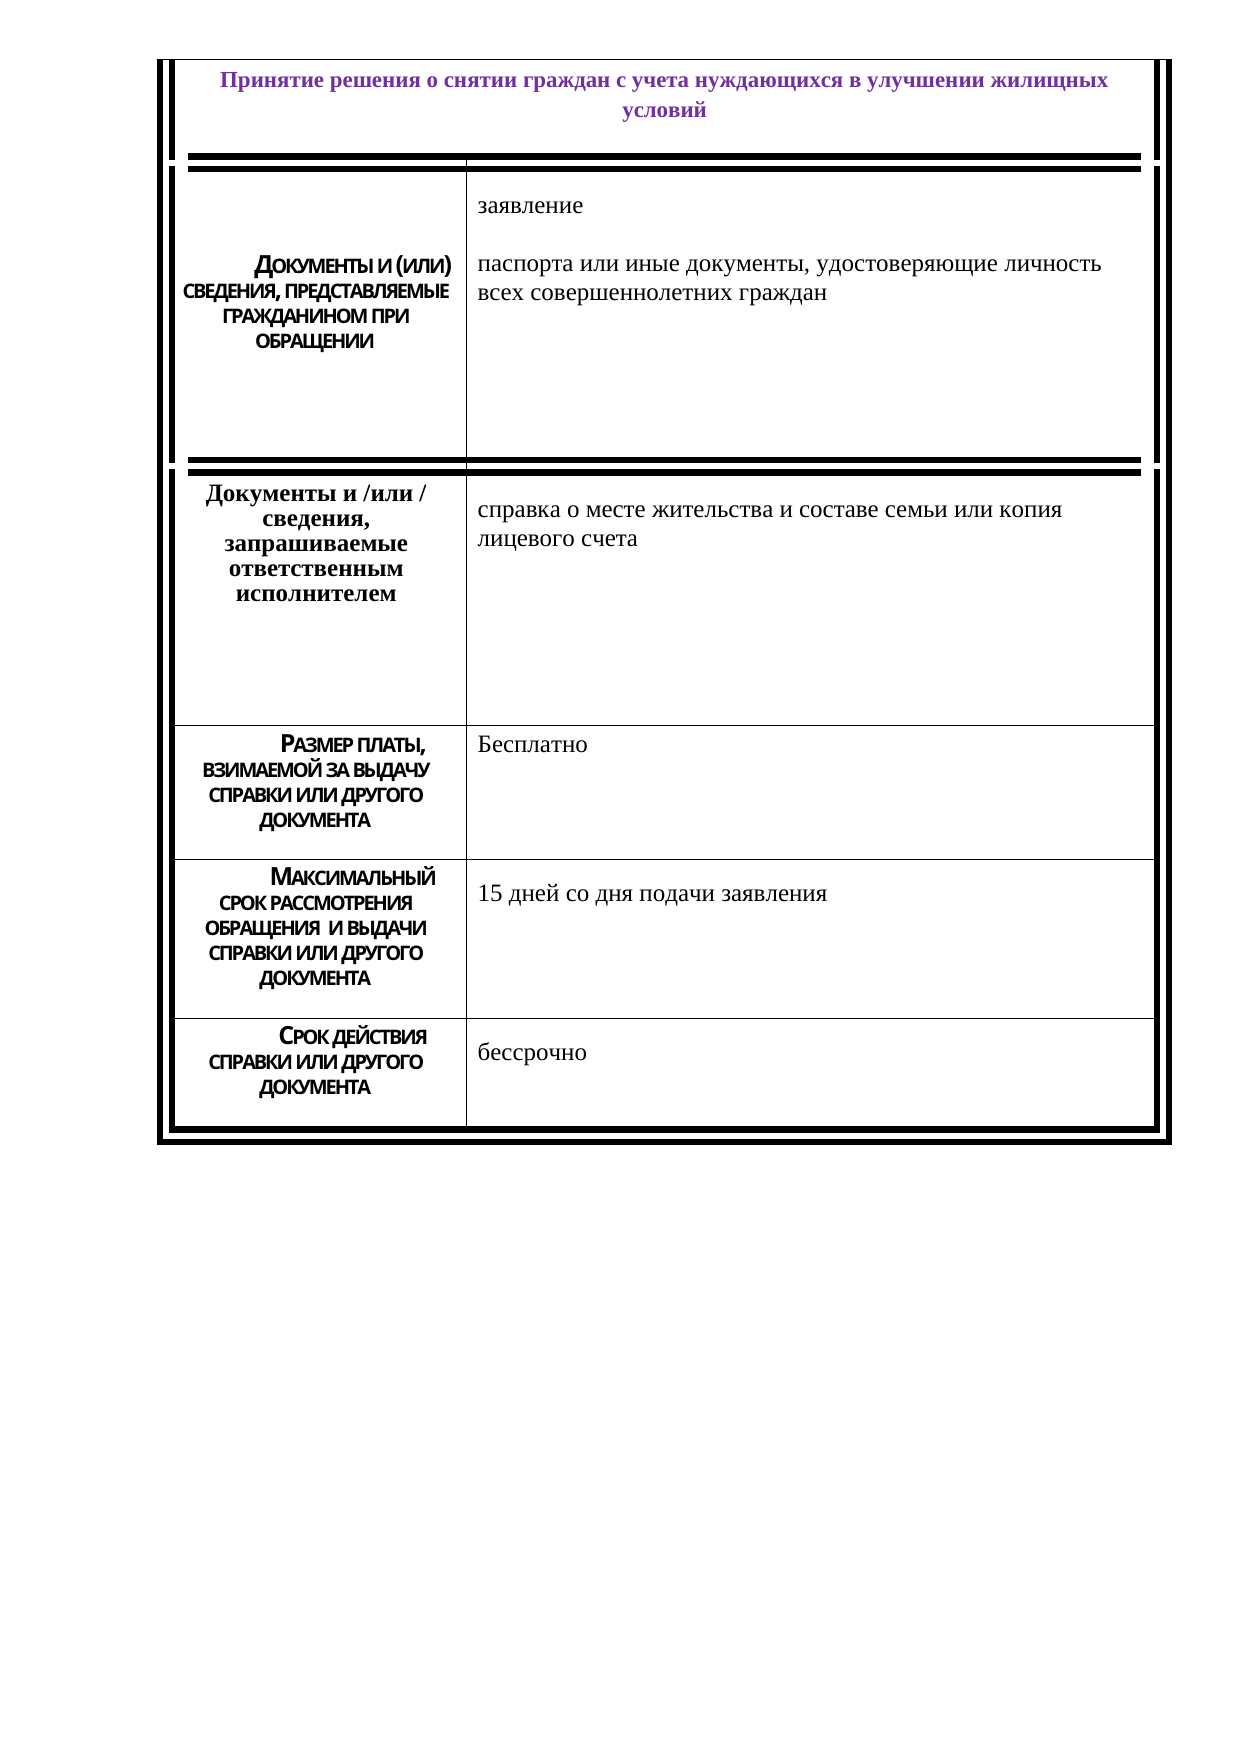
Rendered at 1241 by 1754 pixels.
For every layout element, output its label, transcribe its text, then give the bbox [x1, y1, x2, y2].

table_cell заявление паспорта или иные документы, удостоверяющие личность всех совершеннолетних граждан [467, 153, 1163, 457]
table_cell Размер платы, взимаемой за выдачу справки или другого документа [175, 726, 466, 859]
table_cell Принятие решения о снятии граждан с учета нуждающихся в улучшении жилищных условий [175, 60, 1154, 153]
table_cell справка о месте жительства и составе семьи или копия лицевого счета [467, 457, 1163, 725]
table_cell Срок действия справки или другого документа [175, 1019, 466, 1126]
table_cell Документы и (или) сведения, представляемые гражданином при обращении [166, 153, 466, 457]
table_cell 15 дней со дня подачи заявления [467, 860, 1154, 1017]
table_cell Бесплатно [467, 726, 1154, 859]
table_cell Максимальный срок рассмотрения обращения и выдачи справки или другого документа [175, 860, 466, 1017]
table_cell бессрочно [467, 1019, 1154, 1126]
table_cell Документы и /или / сведения, запрашиваемые ответственным исполнителем [166, 457, 466, 725]
